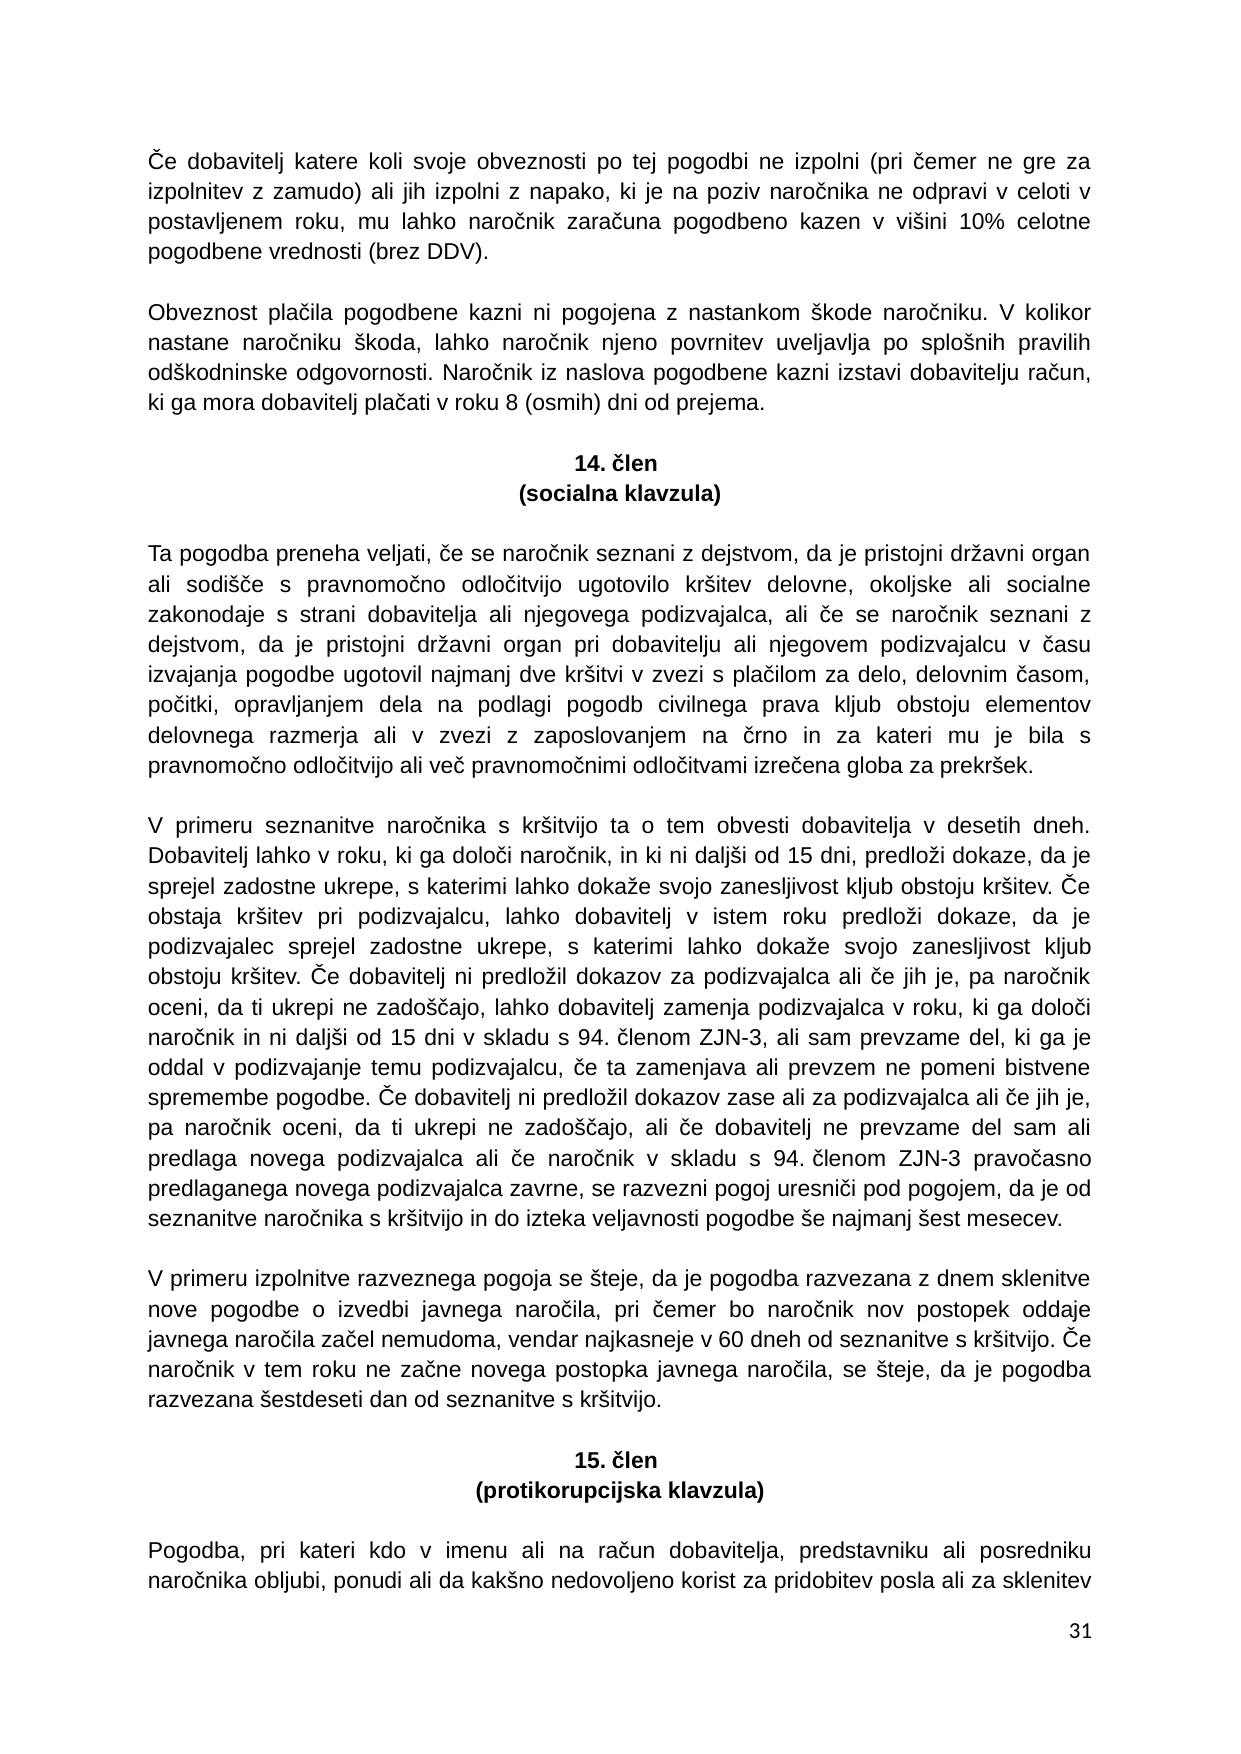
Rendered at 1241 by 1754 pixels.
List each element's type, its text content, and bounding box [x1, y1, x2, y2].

list člen [140, 1447, 1092, 1473]
text Ta pogodba preneha veljati, če se naročnik seznani z dejstvom, da je pristojni državni organ ali sodišče s pravnomočno odločitvijo ugotovilo kršitev delovne, okoljske ali socialne zakonodaje s strani dobavitelja ali njegovega podizvajalca, ali če se naročnik seznani z dejstvom, da je pristojni državni organ pri dobavitelju ali njegovem podizvajalcu v času izvajanja pogodbe ugotovil najmanj dve kršitvi v zvezi s plačilom za delo, delovnim časom, počitki, opravljanjem dela na podlagi pogodb civilnega prava kljub obstoju elementov delovnega razmerja ali v zvezi z zaposlovanjem na črno in za kateri mu je bila s pravnomočno odločitvijo ali več pravnomočnimi odločitvami izrečena globa za prekršek. [148, 540, 1092, 631]
text (socialna klavzula) [148, 480, 1092, 506]
list člen [140, 450, 1092, 476]
text V primeru izpolnitve razveznega pogoja se šteje, da je pogodba razvezana z dnem sklenitve nove pogodbe o izvedbi javnega naročila, pri čemer bo naročnik nov postopek oddaje javnega naročila začel nemudoma, vendar najkasneje v 60 dneh od seznanitve s kršitvijo. Če naročnik v tem roku ne začne novega postopka javnega naročila, se šteje, da je pogodba razvezana šestdeseti dan od seznanitve s kršitvijo. [148, 1382, 1092, 1413]
text Obveznost plačila pogodbene kazni ni pogojena z nastankom škode naročniku. V kolikor nastane naročniku škoda, lahko naročnik njeno povrnitev uveljavlja po splošnih pravilih odškodninske odgovornosti. Naročnik iz naslova pogodbene kazni izstavi dobavitelju račun, ki ga mora dobavitelj plačati v roku 8 (osmih) dni od prejema. [148, 299, 1092, 416]
text (protikorupcijska klavzula) [148, 1477, 1092, 1503]
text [148, 1537, 1092, 1594]
text Če dobavitelj katere koli svoje obveznosti po tej pogodbi ne izpolni (pri čemer ne gre za izpolnitev z zamudo) ali jih izpolni z napako, ki je na poziv naročnika ne odpravi v celoti v postavljenem roku, mu lahko naročnik zaračuna pogodbeno kazen v višini 10% celotne pogodbene vrednosti (brez DDV). [148, 148, 1092, 265]
